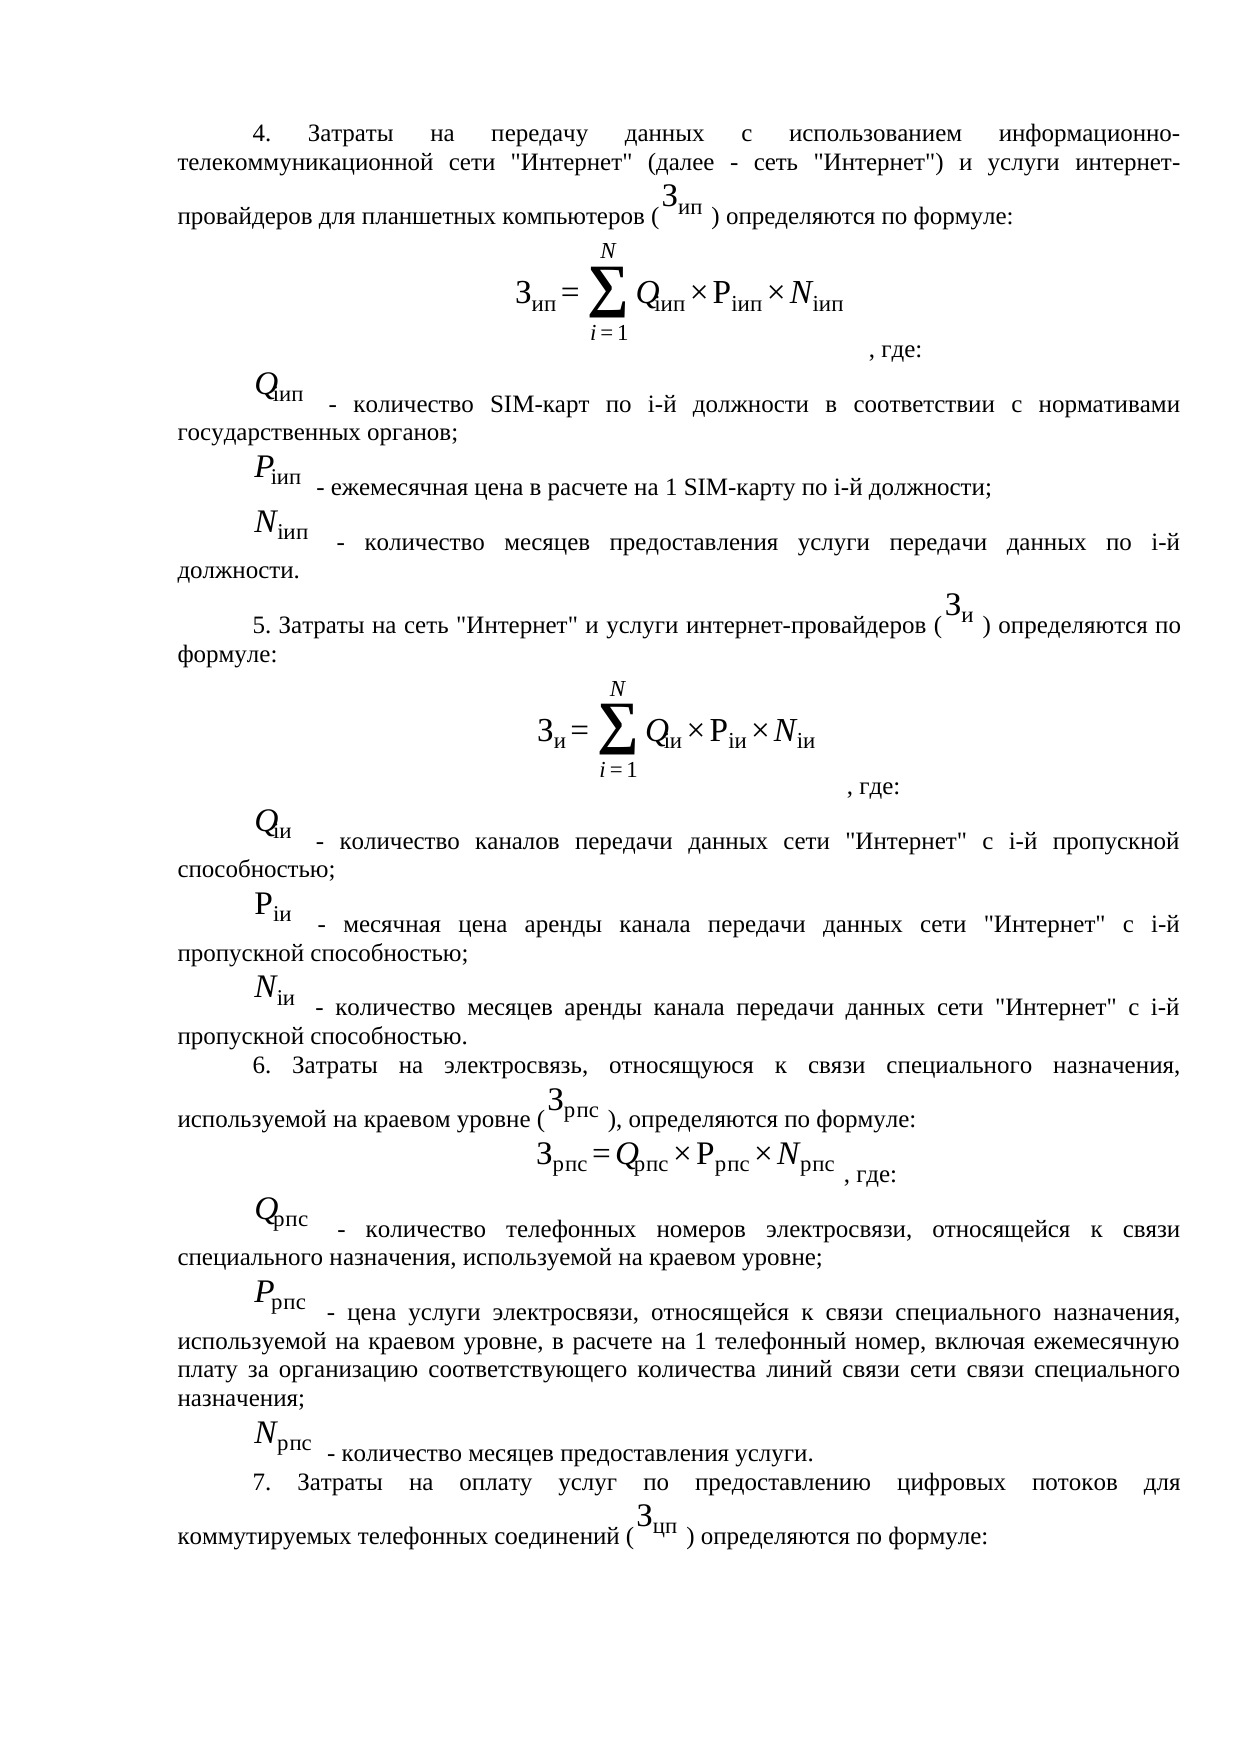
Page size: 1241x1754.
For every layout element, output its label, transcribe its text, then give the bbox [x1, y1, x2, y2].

text - количество каналов передачи данных сети "Интернет" с i-й пропускной способностью; [177, 800, 1181, 883]
text - количество SIM-карт по i-й должности в соответствии с нормативами государственных органов; [177, 363, 1181, 446]
text - количество месяцев предоставления услуги передачи данных по i-й должности. [177, 501, 1181, 584]
text - количество месяцев аренды канала передачи данных сети "Интернет" с i-й пропускной способностью. [177, 967, 1181, 1050]
text - количество телефонных номеров электросвязи, относящейся к связи специального назначения, используемой на краевом уровне; [177, 1188, 1181, 1271]
text - месячная цена аренды канала передачи данных сети "Интернет" с i-й пропускной способностью; [177, 883, 1181, 967]
text 7. Затраты на оплату услуг по предоставлению цифровых потоков для коммутируемых телефонных соединений () определяются по формуле: [177, 1467, 1181, 1550]
text 4. Затраты на передачу данных с использованием информационно-телекоммуникационной сети "Интернет" (далее - сеть "Интернет") и услуги интернет-провайдеров для планшетных компьютеров () определяются по формуле: [177, 118, 1181, 230]
text - цена услуги электросвязи, относящейся к связи специального назначения, используемой на краевом уровне, в расчете на 1 телефонный номер, включая ежемесячную плату за организацию соответствующего количества линий связи сети связи специального назначения; [177, 1271, 1181, 1412]
text - ежемесячная цена в расчете на 1 SIM-карту по i-й должности; [177, 446, 1181, 501]
text - количество месяцев предоставления услуги. [177, 1412, 1181, 1467]
text , где: [177, 230, 1181, 363]
text 6. Затраты на электросвязь, относящуюся к связи специального назначения, используемой на краевом уровне (), определяются по формуле: [177, 1050, 1181, 1133]
text , где: [177, 667, 1181, 800]
text 5. Затраты на сеть "Интернет" и услуги интернет-провайдеров () определяются по формуле: [177, 584, 1181, 667]
text , где: [177, 1133, 1181, 1188]
